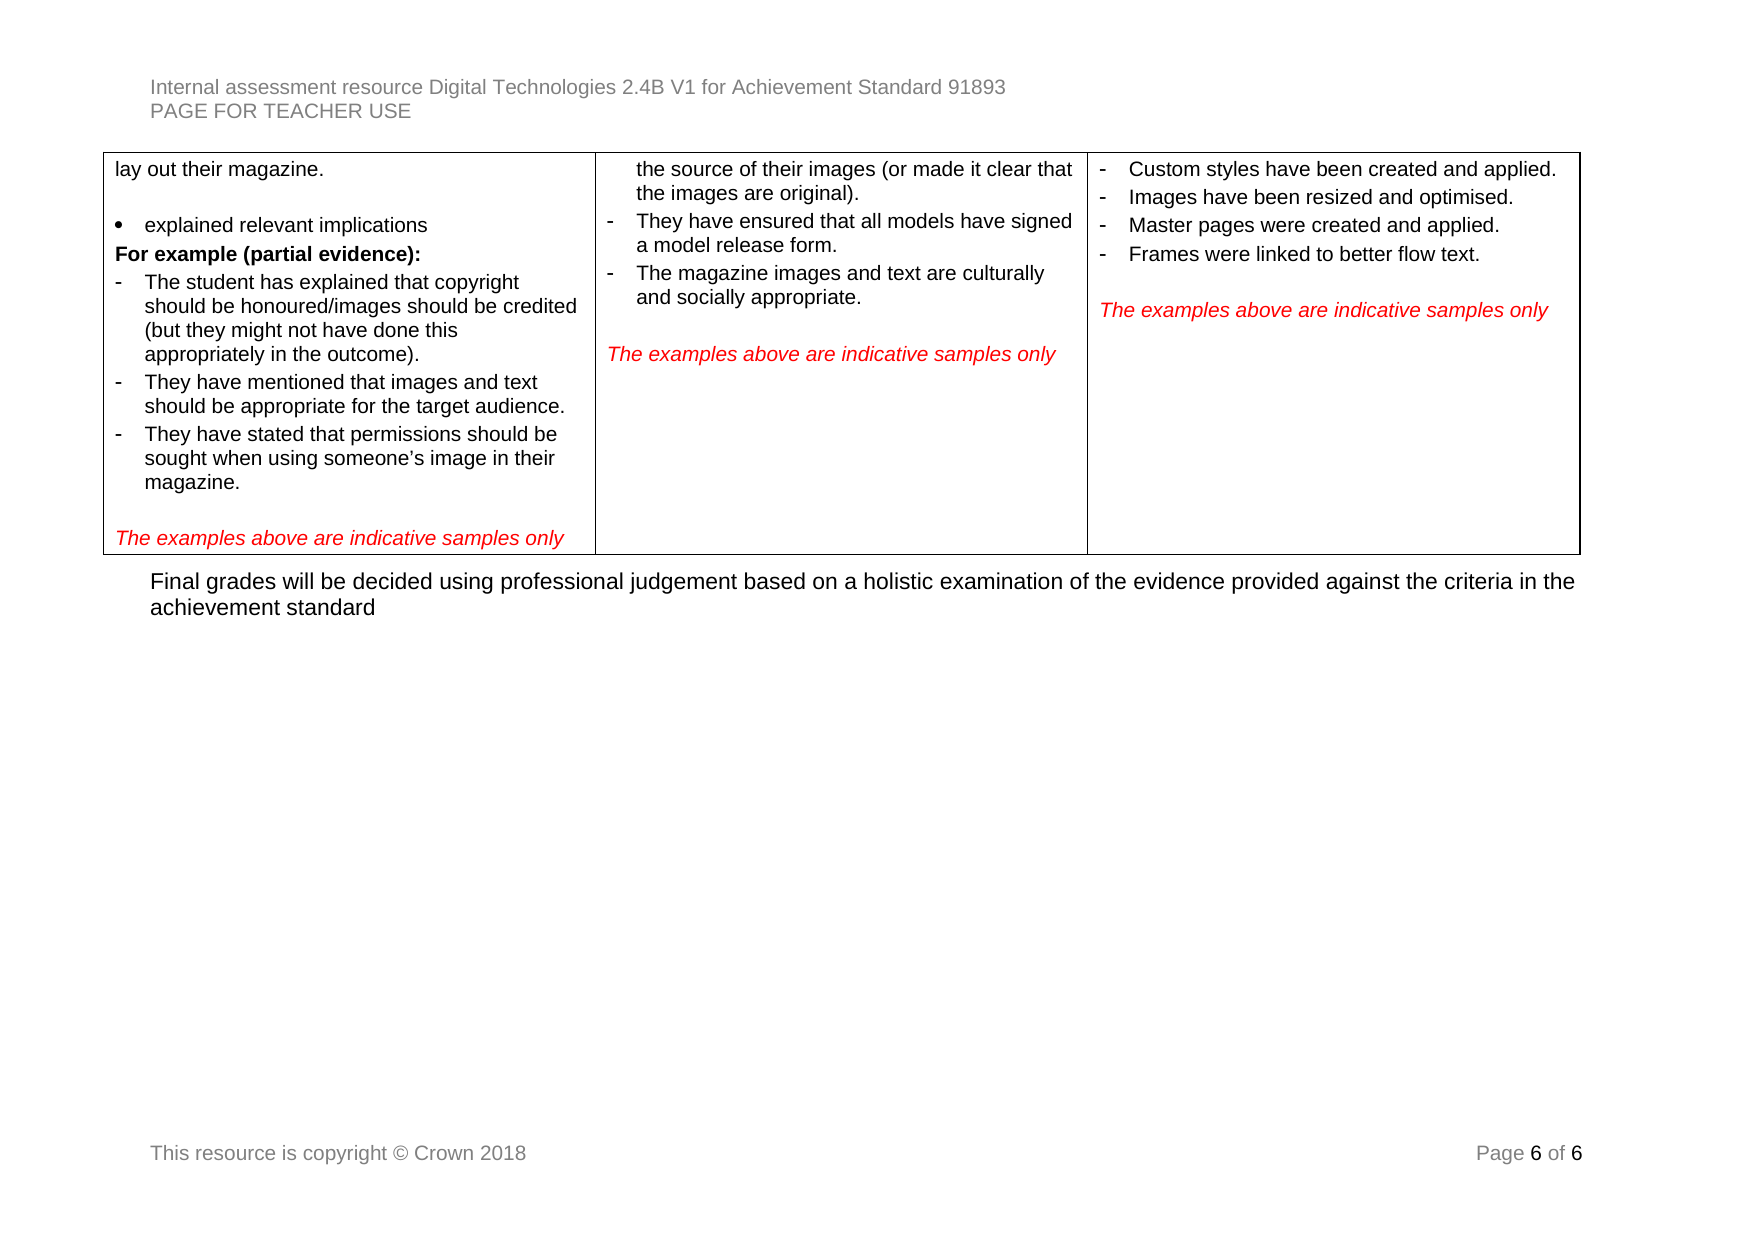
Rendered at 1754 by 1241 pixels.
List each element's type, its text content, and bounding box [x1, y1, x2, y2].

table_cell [1088, 153, 1579, 554]
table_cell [104, 153, 595, 554]
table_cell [596, 153, 1087, 554]
text Final grades will be decided using professional judgement based on a holistic examination of the evidence provided against the criteria in the achievement standard [150, 568, 1604, 620]
